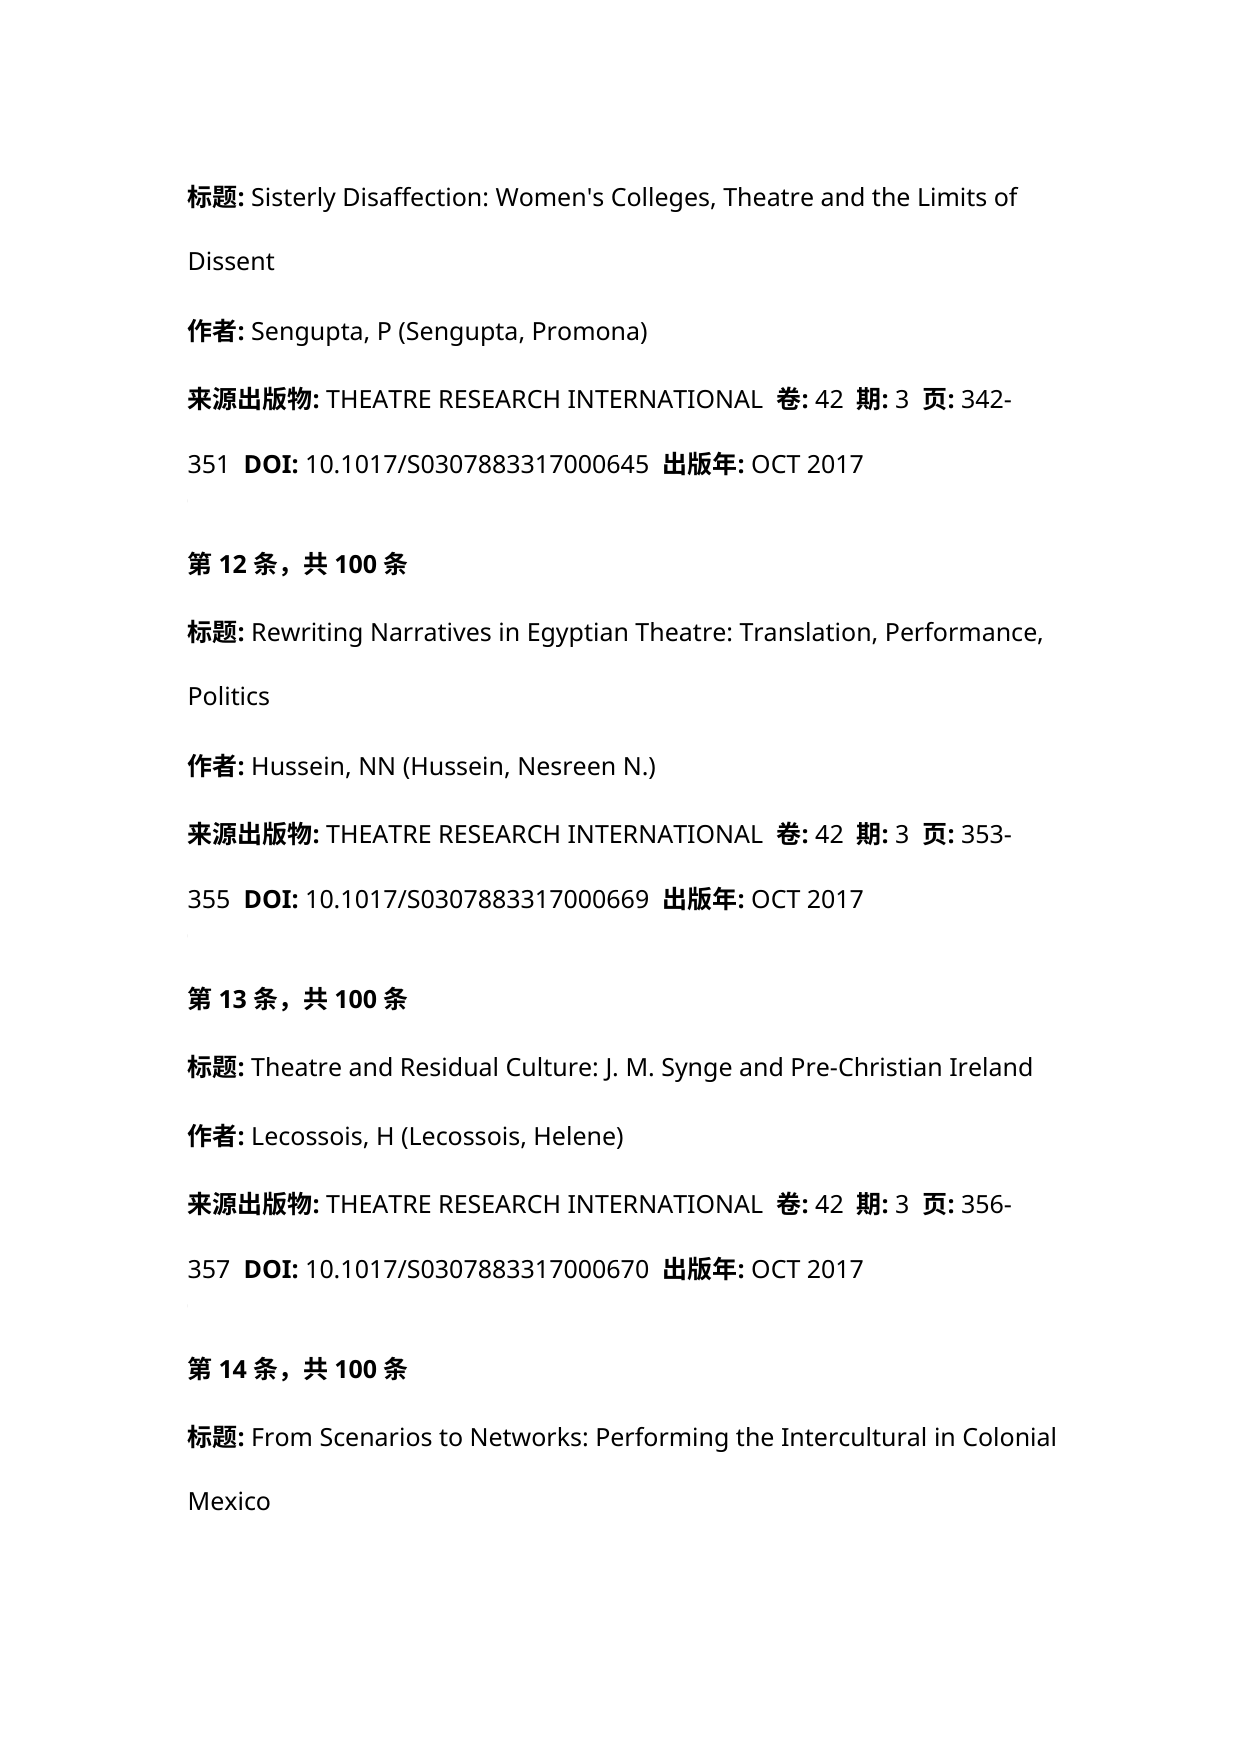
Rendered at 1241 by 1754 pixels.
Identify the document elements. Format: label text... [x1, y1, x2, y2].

table_header 第 12 条，共 100 条 [186, 529, 1061, 597]
table_cell 标题: Theatre and Residual Culture: J. M. Synge and Pre-Christian Ireland [186, 1032, 1061, 1100]
table_cell 作者: Sengupta, P (Sengupta, Promona) [186, 295, 1061, 363]
table_cell 来源出版物: THEATRE RESEARCH INTERNATIONAL 卷: 42 期: 3 页: 353-355 DOI: 10.1017/S0307883317000669 出版年: OCT 2017 [186, 798, 1061, 931]
table_cell 作者: Lecossois, H (Lecossois, Helene) [186, 1100, 1061, 1168]
table_header 第 14 条，共 100 条 [186, 1334, 1061, 1402]
table_header 第 13 条，共 100 条 [186, 964, 1061, 1032]
table_cell 标题: Sisterly Disaffection: Women's Colleges, Theatre and the Limits of Dissent [186, 162, 1061, 295]
table_cell 标题: From Scenarios to Networks: Performing the Intercultural in Colonial Mexico [186, 1402, 1061, 1535]
table_cell 来源出版物: THEATRE RESEARCH INTERNATIONAL 卷: 42 期: 3 页: 356-357 DOI: 10.1017/S0307883317000670 出版年: OCT 2017 [186, 1168, 1061, 1301]
table_cell 作者: Hussein, NN (Hussein, Nesreen N.) [186, 730, 1061, 798]
table_cell 来源出版物: THEATRE RESEARCH INTERNATIONAL 卷: 42 期: 3 页: 342-351 DOI: 10.1017/S0307883317000645 出版年: OCT 2017 [186, 363, 1061, 496]
table_cell 标题: Rewriting Narratives in Egyptian Theatre: Translation, Performance, Politics [186, 597, 1061, 730]
